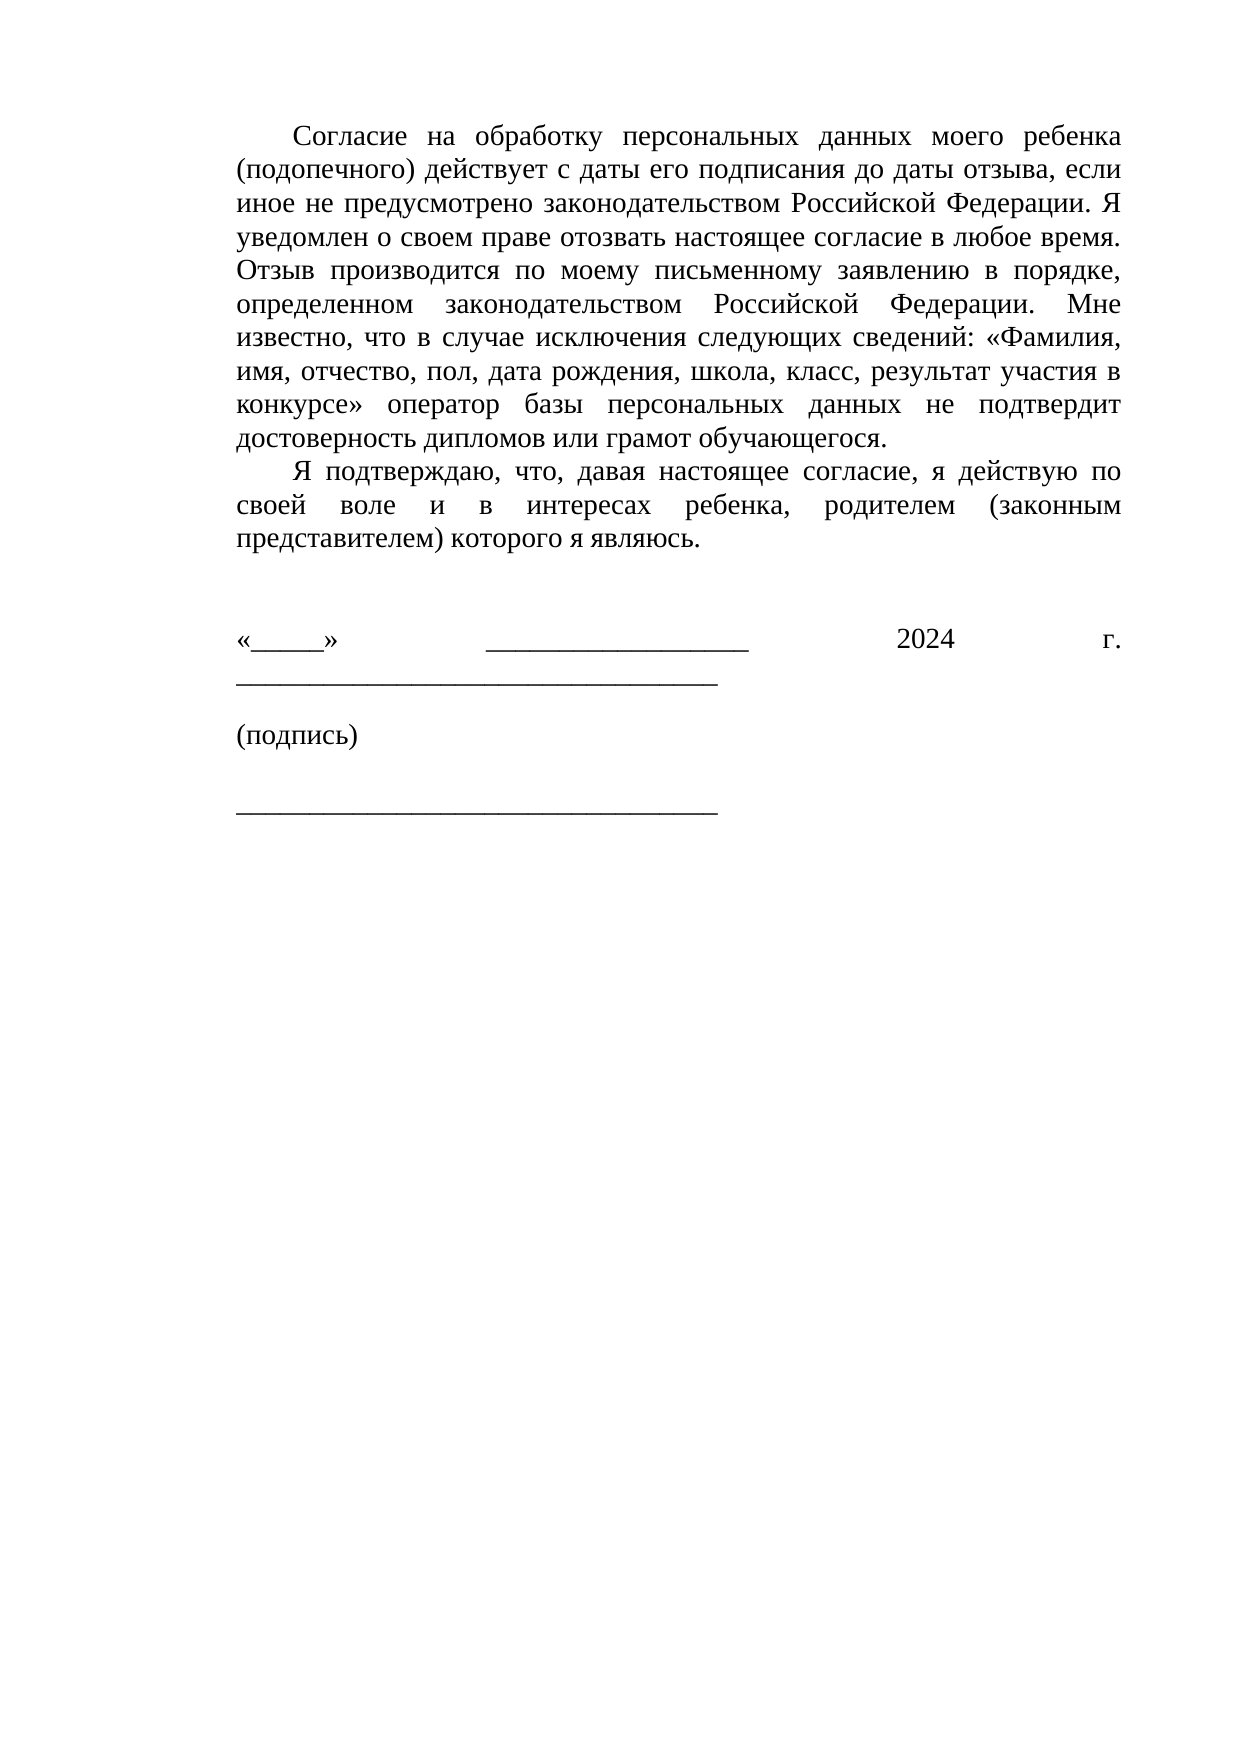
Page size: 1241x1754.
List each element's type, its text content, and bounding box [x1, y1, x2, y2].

text Согласие на обработку персональных данных моего ребенка (подопечного) действует с даты его подписания до даты отзыва, если иное не предусмотрено законодательством Российской Федерации. Я уведомлен о своем праве отозвать настоящее согласие в любое время. Отзыв производится по моему письменному заявлению в порядке, определенном законодательством Российской Федерации. Мне известно, что в случае исключения следующих сведений: «Фамилия, имя, отчество, пол, дата рождения, школа, класс, результат участия в конкурсе» оператор базы персональных данных не подтвердит достоверность дипломов или грамот обучающегося. [236, 118, 1122, 453]
text _________________________________ [236, 784, 1122, 818]
text «_____» __________________ 2024 г. _________________________________ [236, 621, 1122, 688]
text Я подтверждаю, что, давая настоящее согласие, я действую по своей воле и в интересах ребенка, родителем (законным представителем) которого я являюсь. [236, 453, 1122, 554]
text (подпись) [236, 688, 1122, 751]
